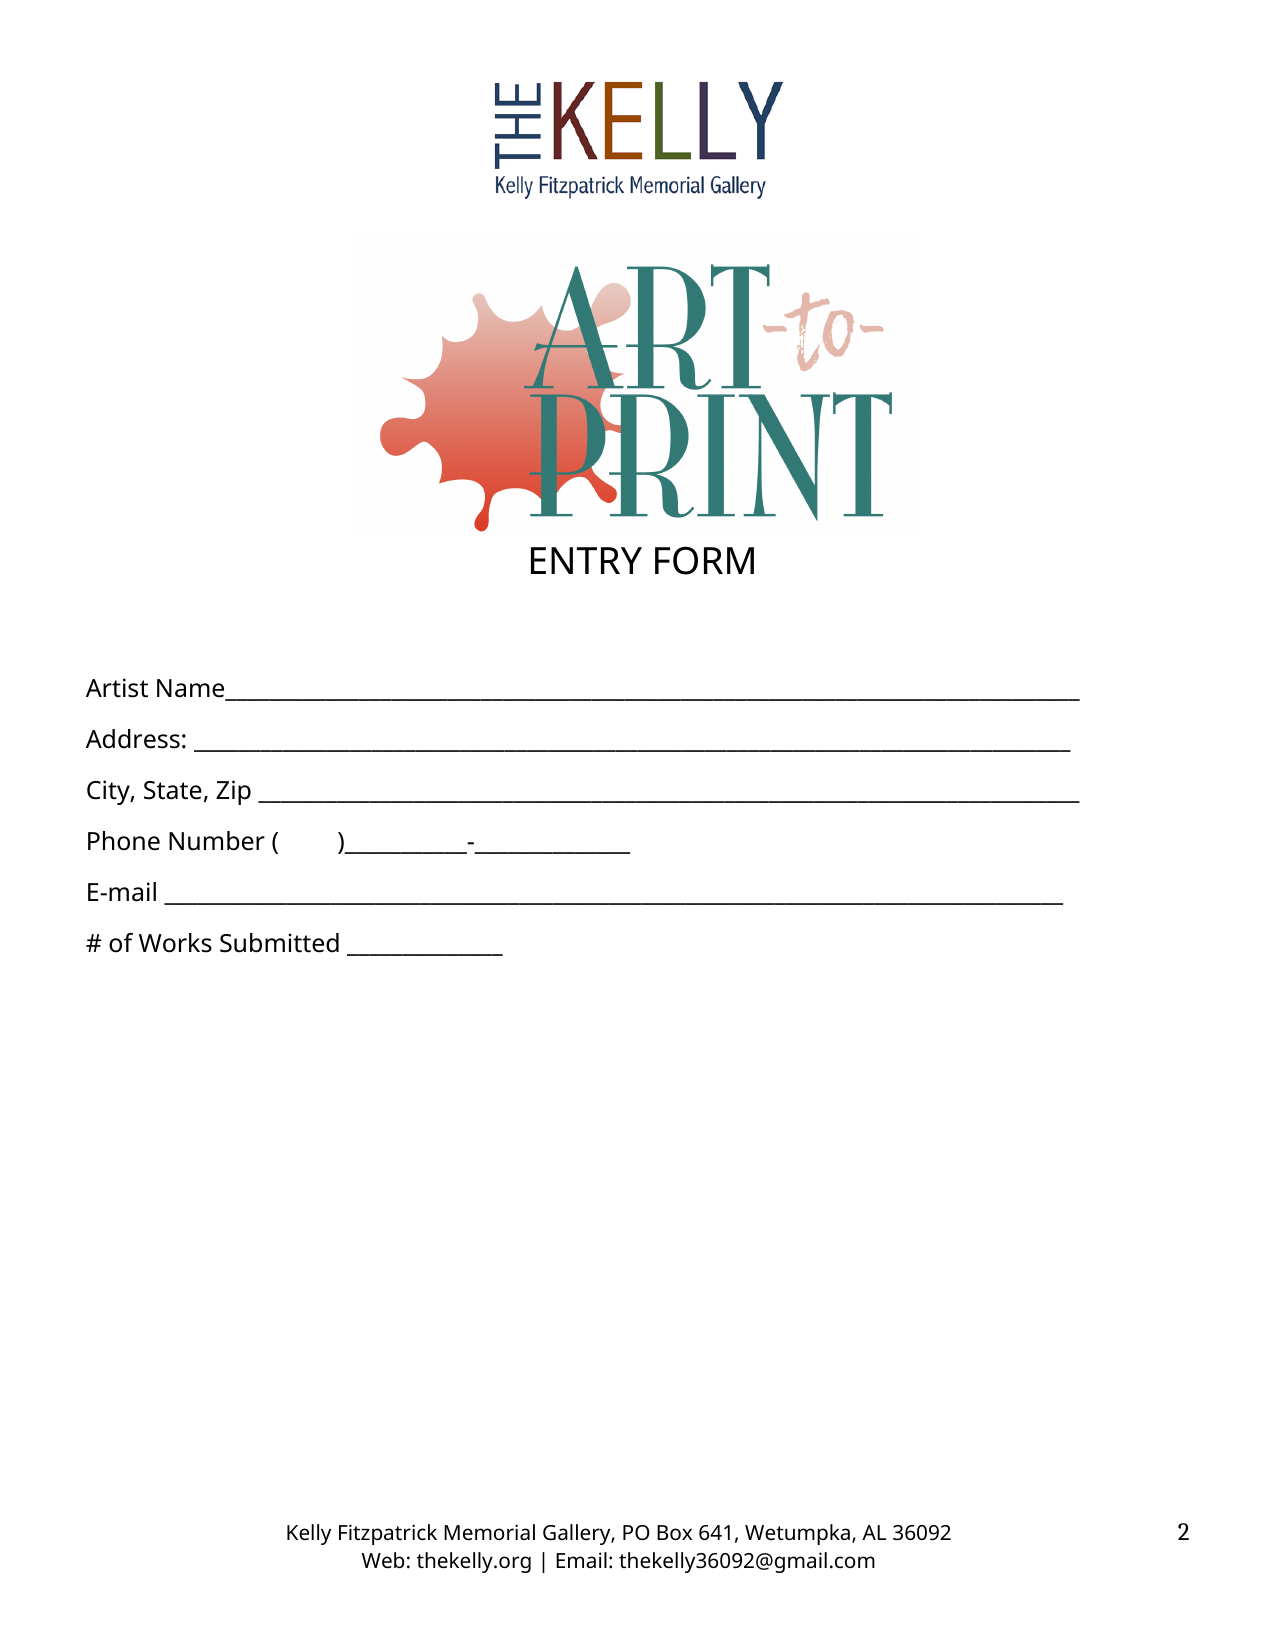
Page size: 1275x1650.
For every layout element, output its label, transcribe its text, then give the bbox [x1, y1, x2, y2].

picture [486, 75, 789, 204]
text City, State, Zip __________________________________________________________________________ [86, 773, 1189, 807]
text ENTRY FORM [86, 534, 1189, 585]
text # of Works Submitted ______________ [86, 926, 1189, 960]
picture [355, 232, 920, 535]
text Address: _______________________________________________________________________________ [86, 722, 1189, 756]
text Phone Number ( )___________-______________ [86, 824, 1189, 858]
text Artist Name_____________________________________________________________________________ [86, 671, 1189, 704]
text E-mail _________________________________________________________________________________ [86, 875, 1189, 909]
